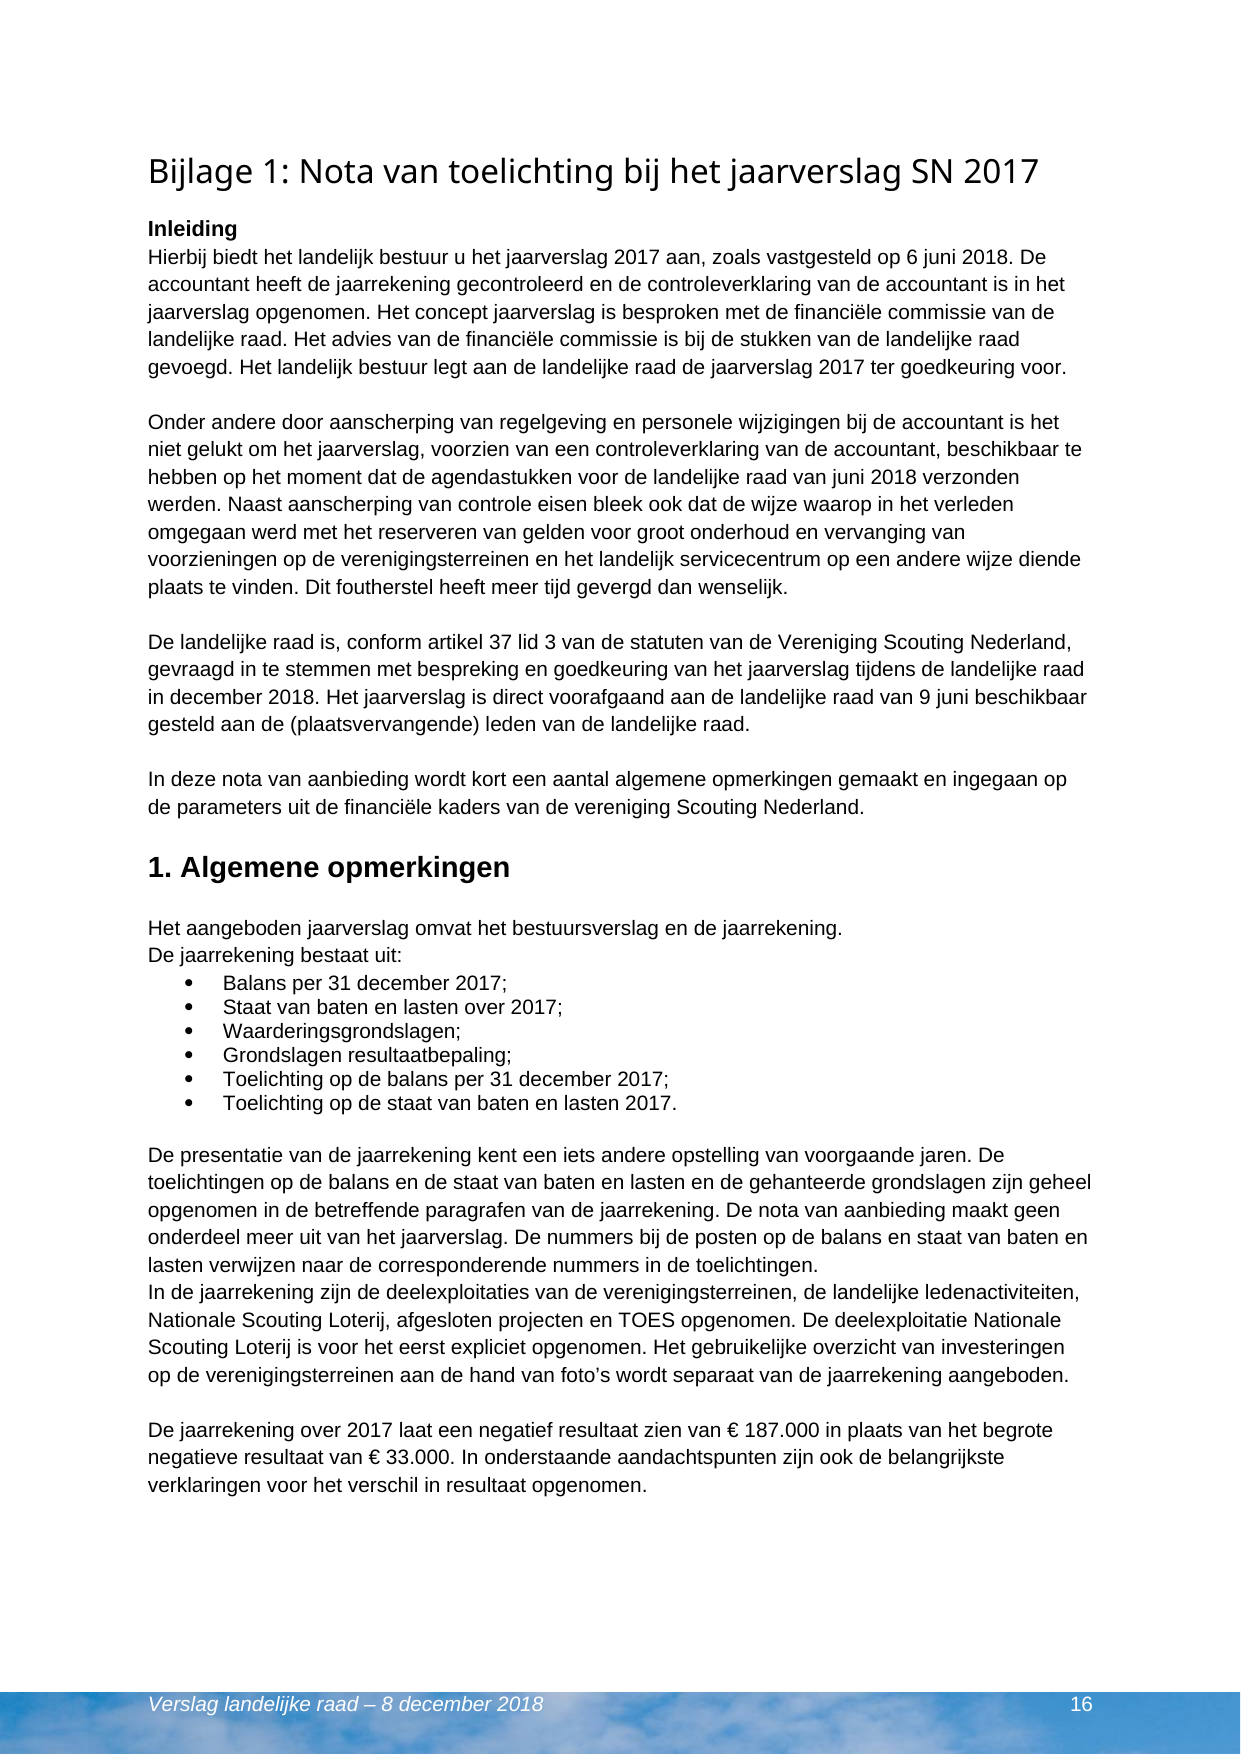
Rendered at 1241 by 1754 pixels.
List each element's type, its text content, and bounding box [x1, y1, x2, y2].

text De jaarrekening over 2017 laat een negatief resultaat zien van € 187.000 in plaats van het begrote negatieve resultaat van € 33.000. In onderstaande aandachtspunten zijn ook de belangrijkste verklaringen voor het verschil in resultaat opgenomen. [148, 1418, 1092, 1497]
text De presentatie van de jaarrekening kent een iets andere opstelling van voorgaande jaren. De toelichtingen op de balans en de staat van baten en lasten en de gehanteerde grondslagen zijn geheel opgenomen in de betreffende paragrafen van de jaarrekening. De nota van aanbieding maakt geen onderdeel meer uit van het jaarverslag. De nummers bij de posten op de balans en staat van baten en lasten verwijzen naar de corresponderende nummers in de toelichtingen. [148, 1143, 1092, 1277]
subtitle Bijlage 1: Nota van toelichting bij het jaarverslag SN 2017 [148, 148, 1092, 193]
picture [0, 1692, 1241, 1754]
list Grondslagen resultaatbepaling; [185, 1043, 1092, 1067]
text Het aangeboden jaarverslag omvat het bestuursverslag en de jaarrekening. [148, 916, 1092, 940]
list Toelichting op de balans per 31 december 2017; [185, 1067, 1092, 1091]
list Staat van baten en lasten over 2017; [185, 995, 1092, 1019]
text 1. Algemene opmerkingen [148, 850, 1092, 883]
list Waarderingsgrondslagen; [185, 1019, 1092, 1043]
list Toelichting op de staat van baten en lasten 2017. [185, 1091, 1092, 1115]
text Onder andere door aanscherping van regelgeving en personele wijzigingen bij de accountant is het niet gelukt om het jaarverslag, voorzien van een controleverklaring van de accountant, beschikbaar te hebben op het moment dat de agendastukken voor de landelijke raad van juni 2018 verzonden werden. Naast aanscherping van controle eisen bleek ook dat de wijze waarop in het verleden omgegaan werd met het reserveren van gelden voor groot onderhoud en vervanging van voorzieningen op de verenigingsterreinen en het landelijk servicecentrum op een andere wijze diende plaats te vinden. Dit foutherstel heeft meer tijd gevergd dan wenselijk. [148, 410, 1092, 599]
list Balans per 31 december 2017; [185, 971, 1092, 995]
text Hierbij biedt het landelijk bestuur u het jaarverslag 2017 aan, zoals vastgesteld op 6 juni 2018. De accountant heeft de jaarrekening gecontroleerd en de controleverklaring van de accountant is in het jaarverslag opgenomen. Het concept jaarverslag is besproken met de financiële commissie van de landelijke raad. Het advies van de financiële commissie is bij de stukken van de landelijke raad gevoegd. Het landelijk bestuur legt aan de landelijke raad de jaarverslag 2017 ter goedkeuring voor. [148, 245, 1092, 379]
text Inleiding [148, 216, 1092, 241]
text De jaarrekening bestaat uit: [148, 943, 1092, 967]
text In deze nota van aanbieding wordt kort een aantal algemene opmerkingen gemaakt en ingegaan op de parameters uit de financiële kaders van de vereniging Scouting Nederland. [148, 767, 1092, 819]
text De landelijke raad is, conform artikel 37 lid 3 van de statuten van de Vereniging Scouting Nederland, gevraagd in te stemmen met bespreking en goedkeuring van het jaarverslag tijdens de landelijke raad in december 2018. Het jaarverslag is direct voorafgaand aan de landelijke raad van 9 juni beschikbaar gesteld aan de (plaatsvervangende) leden van de landelijke raad. [148, 630, 1092, 736]
text In de jaarrekening zijn de deelexploitaties van de verenigingsterreinen, de landelijke ledenactiviteiten, Nationale Scouting Loterij, afgesloten projecten en TOES opgenomen. De deelexploitatie Nationale Scouting Loterij is voor het eerst expliciet opgenomen. Het gebruikelijke overzicht van investeringen op de verenigingsterreinen aan de hand van foto’s wordt separaat van de jaarrekening aangeboden. [148, 1280, 1092, 1387]
